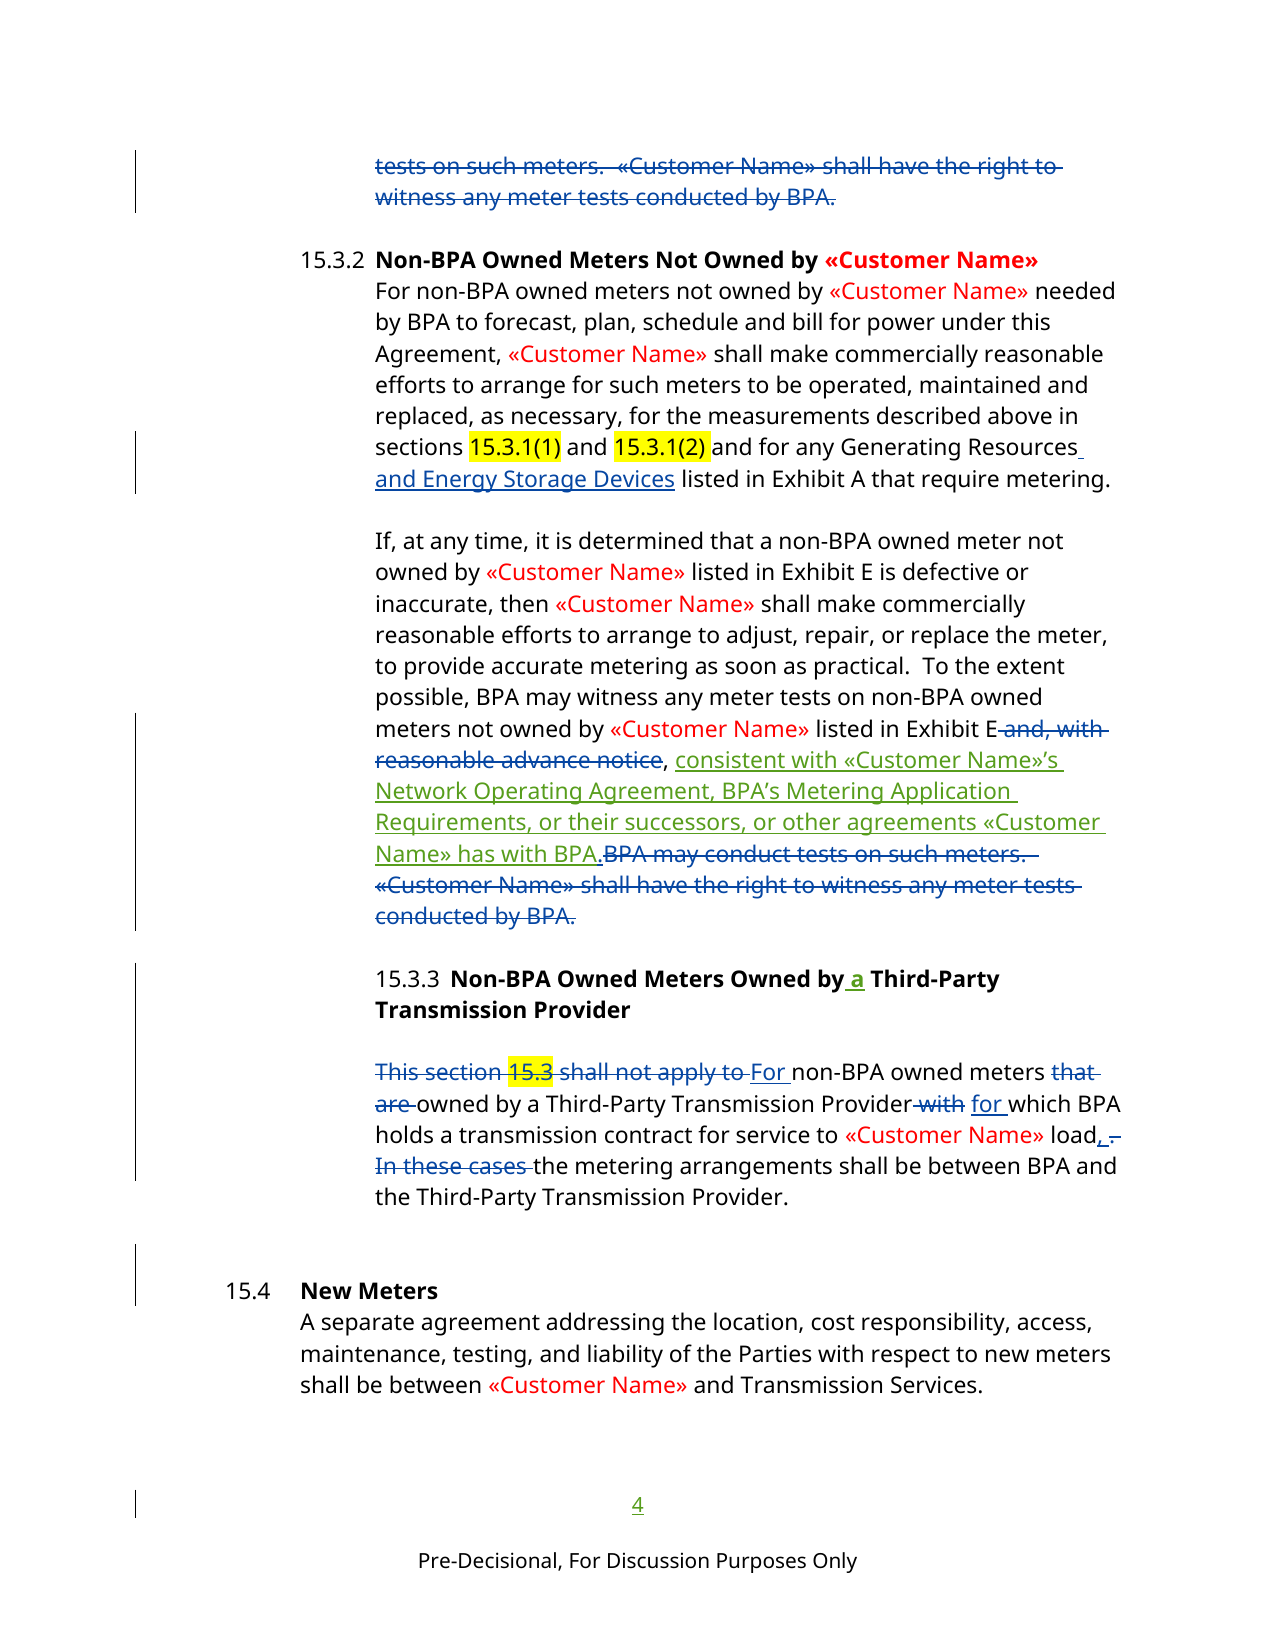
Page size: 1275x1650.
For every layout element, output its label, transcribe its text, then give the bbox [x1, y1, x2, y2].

text 15.3.2 Non-BPA Owned Meters Not Owned by «Customer Name» [300, 244, 1125, 275]
text 15.3.3 Non-BPA Owned Meters Owned by Third-Party Transmission Provider [375, 962, 1125, 1025]
text non-BPA owned meters owned by a Third-Party Transmission Provider which BPA holds a transmission contract for service to «Customer Name» loadthe metering arrangements shall be between BPA and the Third-Party Transmission Provider. [375, 1056, 1125, 1212]
text If, at any time, it is determined that a non-BPA owned meter not owned by «Customer Name» listed in Exhibit E is defective or inaccurate, then «Customer Name» shall make commercially reasonable efforts to arrange to adjust, repair, or replace the meter, to provide accurate metering as soon as practical. To the extent possible, BPA may witness any meter tests on non-BPA owned meters not owned by «Customer Name» listed in Exhibit E, [375, 525, 1125, 931]
text A separate agreement addressing the location, cost responsibility, access, maintenance, testing, and liability of the Parties with respect to new meters shall be between «Customer Name» and Transmission Services. [300, 1306, 1125, 1400]
text For non-BPA owned meters not owned by «Customer Name» needed by BPA to forecast, plan, schedule and bill for power under this Agreement, «Customer Name» shall make commercially reasonable efforts to arrange for such meters to be operated, maintained and replaced, as necessary, for the measurements described above in sections 15.3.1(1) and 15.3.1(2) and for any Generating Resources listed in Exhibit A that require metering. [375, 275, 1125, 494]
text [375, 150, 1125, 212]
text 15.4 New Meters [225, 1275, 1125, 1306]
